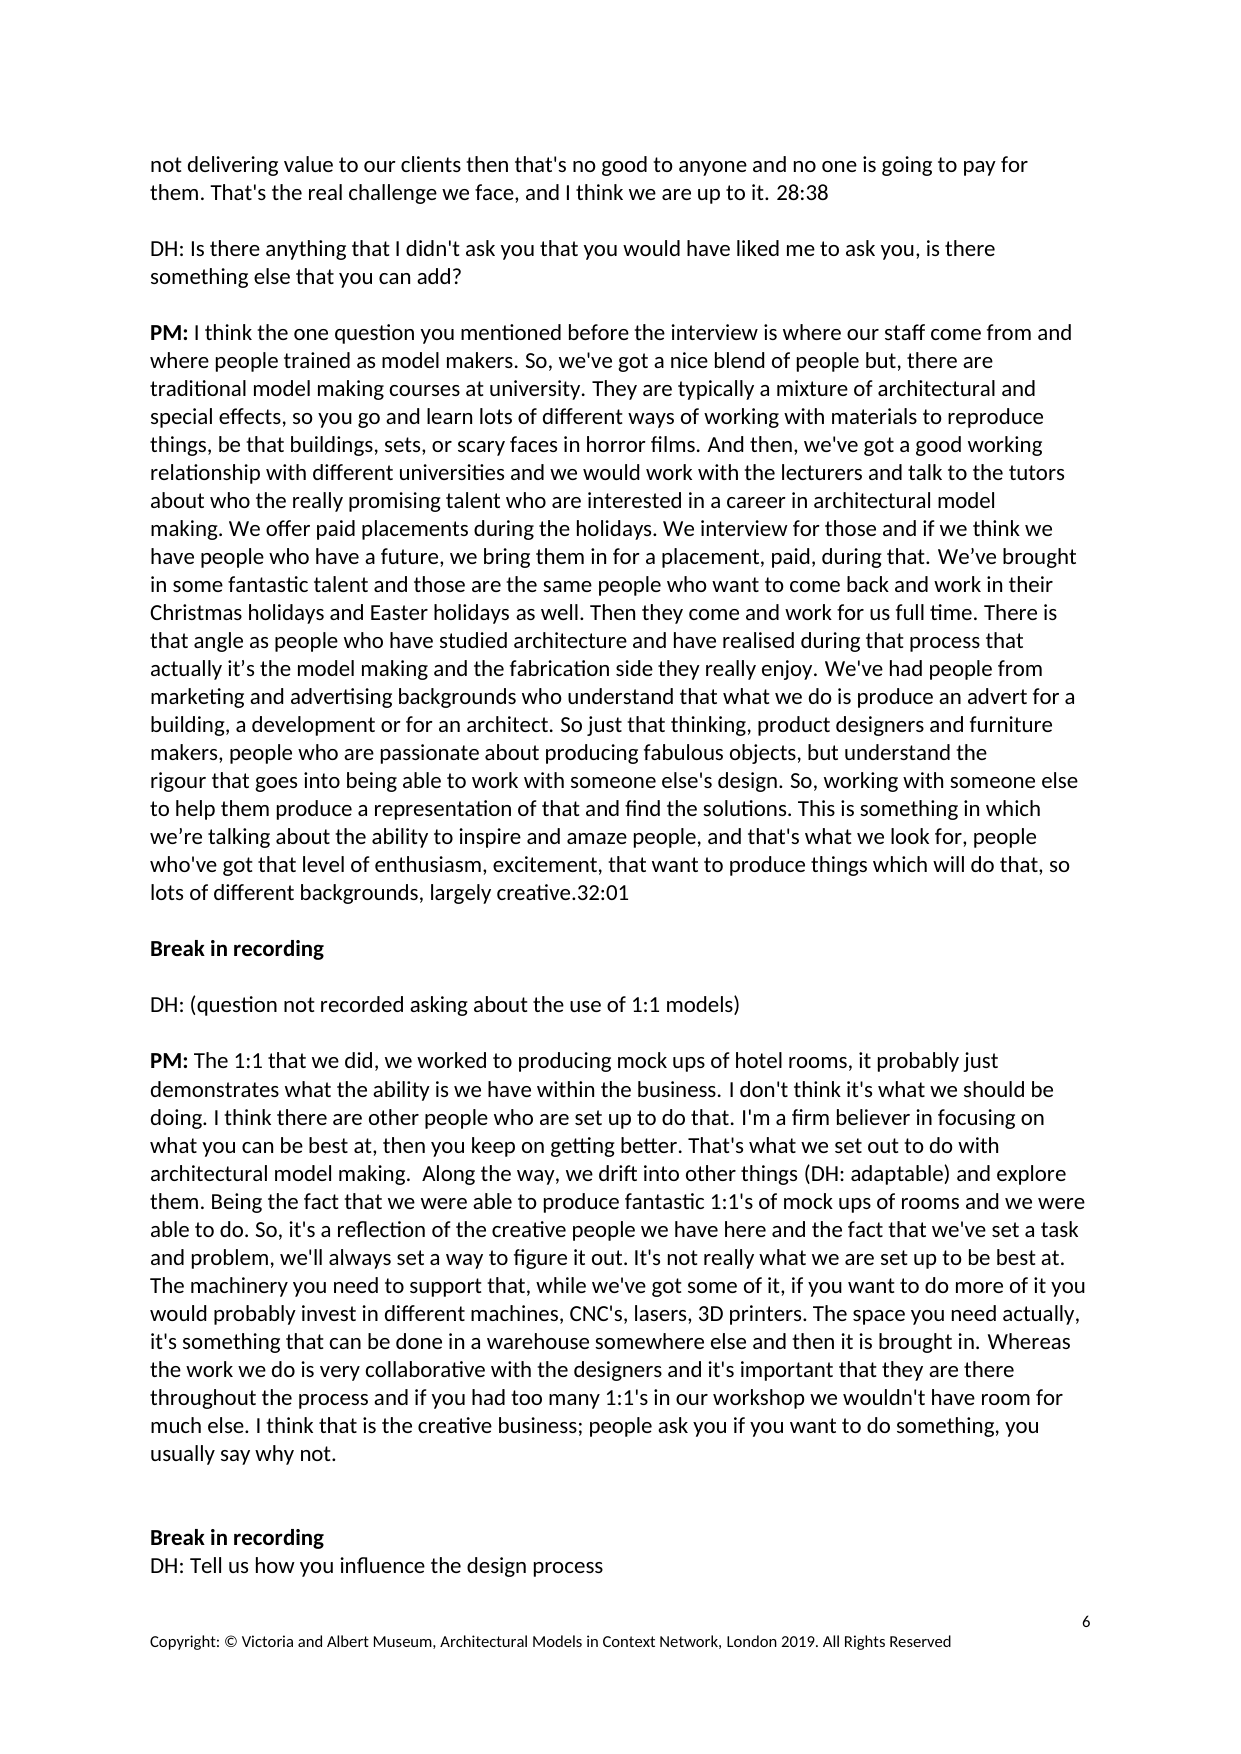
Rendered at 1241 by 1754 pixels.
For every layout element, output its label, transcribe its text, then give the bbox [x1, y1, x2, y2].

text DH: Is there anything that I didn't ask you that you would have liked me to ask you, is there something else that you can add? [150, 234, 1090, 290]
text PM: I think the one question you mentioned before the interview is where our staff come from and where people trained as model makers. So, we've got a nice blend of people but, there are traditional model making courses at university. They are typically a mixture of architectural and special effects, so you go and learn lots of different ways of working with materials to reproduce things, be that buildings, sets, or scary faces in horror films. And then, we've got a good working relationship with different universities and we would work with the lecturers and talk to the tutors about who the really promising talent who are interested in a career in architectural model making. We offer paid placements during the holidays. We interview for those and if we think we have people who have a future, we bring them in for a placement, paid, during that. We’ve brought in some fantastic talent and those are the same people who want to come back and work in their Christmas holidays and Easter holidays as well. Then they come and work for us full time. There is that angle as people who have studied architecture and have realised during that process that actually it’s the model making and the fabrication side they really enjoy. We've had people from marketing and advertising backgrounds who understand that what we do is produce an advert for a building, a development or for an architect. So just that thinking, product designers and furniture makers, people who are passionate about producing fabulous objects, but understand the rigour that goes into being able to work with someone else's design. So, working with someone else to help them produce a representation of that and find the solutions. This is something in which we’re talking about the ability to inspire and amaze people, and that's what we look for, people who've got that level of enthusiasm, excitement, that want to produce things which will do that, so lots of different backgrounds, largely creative.32:01 [150, 318, 1090, 907]
text PM: The 1:1 that we did, we worked to producing mock ups of hotel rooms, it probably just demonstrates what the ability is we have within the business. I don't think it's what we should be doing. I think there are other people who are set up to do that. I'm a firm believer in focusing on what you can be best at, then you keep on getting better. That's what we set out to do with architectural model making. Along the way, we drift into other things (DH: adaptable) and explore them. Being the fact that we were able to produce fantastic 1:1's of mock ups of rooms and we were able to do. So, it's a reflection of the creative people we have here and the fact that we've set a task and problem, we'll always set a way to figure it out. It's not really what we are set up to be best at. The machinery you need to support that, while we've got some of it, if you want to do more of it you would probably invest in different machines, CNC's, lasers, 3D printers. The space you need actually, it's something that can be done in a warehouse somewhere else and then it is brought in. Whereas the work we do is very collaborative with the designers and it's important that they are there throughout the process and if you had too many 1:1's in our workshop we wouldn't have room for much else. I think that is the creative business; people ask you if you want to do something, you usually say why not. [150, 1047, 1090, 1467]
text DH: Tell us how you influence the design process [150, 1551, 1090, 1579]
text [150, 150, 1090, 206]
text Break in recording [150, 1523, 1090, 1551]
text Break in recording [150, 934, 1090, 963]
text DH: (question not recorded asking about the use of 1:1 models) [150, 991, 1090, 1019]
